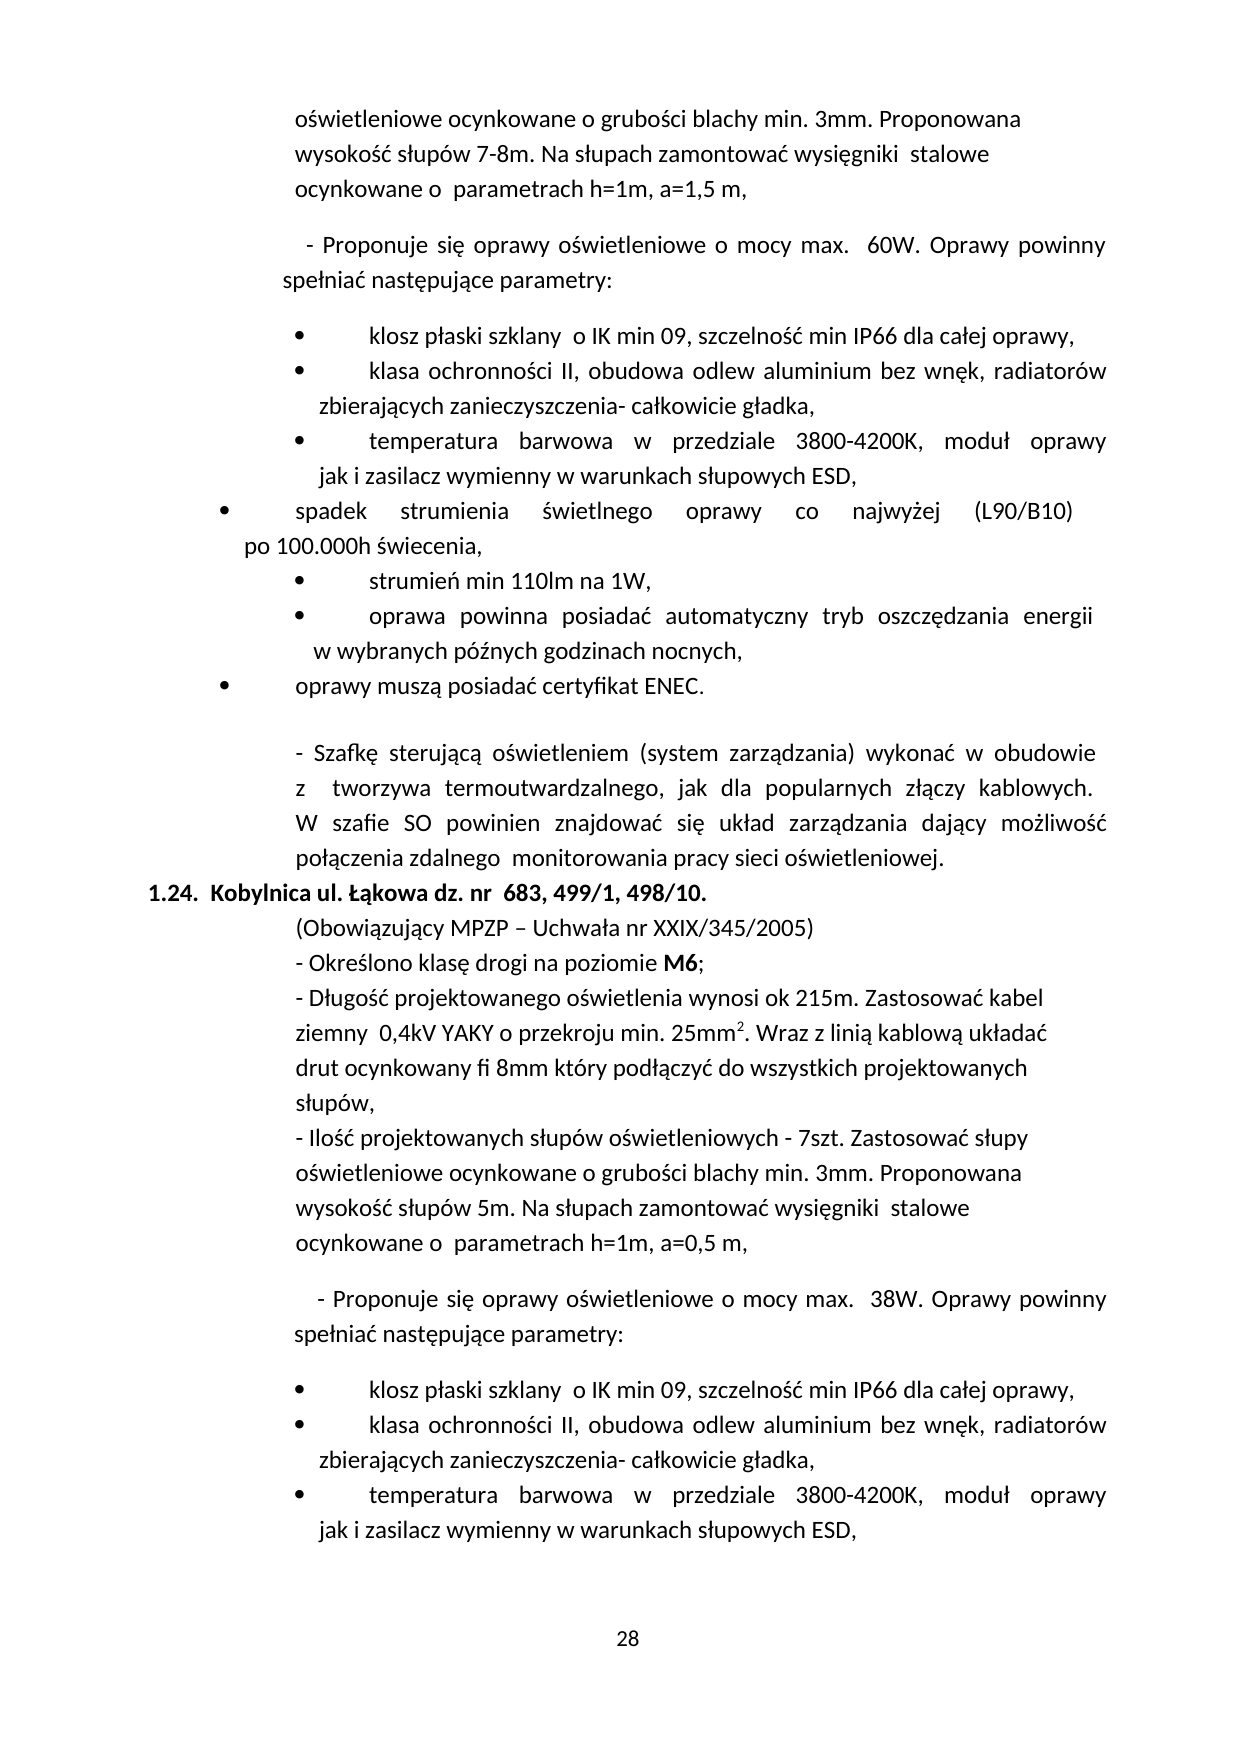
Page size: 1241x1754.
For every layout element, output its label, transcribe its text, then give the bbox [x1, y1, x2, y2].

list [148, 103, 1107, 204]
list oprawy muszą posiadać certyfikat ENEC. [148, 670, 1107, 701]
text - Szafkę sterującą oświetleniem (system zarządzania) wykonać w obudowie z tworzywa termoutwardzalnego, jak dla popularnych złączy kablowych. W szafie SO powinien znajdować się układ zarządzania dający możliwość połączenia zdalnego monitorowania pracy sieci oświetleniowej. [148, 737, 1107, 873]
list klosz płaski szklany o IK min 09, szczelność min IP66 dla całej oprawy, [223, 320, 1107, 351]
list klasa ochronności II, obudowa odlew aluminium bez wnęk, radiatorów zbierających zanieczyszczenia- całkowicie gładka, [223, 355, 1107, 421]
list temperatura barwowa w przedziale 3800-4200K, moduł oprawy jak i zasilacz wymienny w warunkach słupowych ESD, [223, 425, 1107, 491]
list oprawa powinna posiadać automatyczny tryb oszczędzania energii w wybranych późnych godzinach nocnych, [223, 600, 1107, 666]
list klosz płaski szklany o IK min 09, szczelność min IP66 dla całej oprawy, [223, 1374, 1107, 1404]
list temperatura barwowa w przedziale 3800-4200K, moduł oprawy jak i zasilacz wymienny w warunkach słupowych ESD, [223, 1479, 1107, 1544]
list spadek strumienia świetlnego oprawy co najwyżej (L90/B10) po 100.000h świecenia, [148, 495, 1107, 561]
list - Proponuje się oprawy oświetleniowe o mocy max. 60W. Oprawy powinny spełniać następujące parametry: [192, 229, 1107, 295]
list strumień min 110lm na 1W, [223, 565, 1107, 596]
list 1.24. Kobylnica ul. Łąkowa dz. nr 683, 499/1, 498/10. (Obowiązujący MPZP – Uchwała nr XXIX/345/2005) - Określono klasę drogi na poziomie M6; - Długość projektowanego oświetlenia wynosi ok 215m. Zastosować kabel ziemny 0,4kV YAKY o przekroju min. 25mm2. Wraz z linią kablową układać drut ocynkowany fi 8mm który podłączyć do wszystkich projektowanych słupów, - Ilość projektowanych słupów oświetleniowych - 7szt. Zastosować słupy oświetleniowe ocynkowane o grubości blachy min. 3mm. Proponowana wysokość słupów 5m. Na słupach zamontować wysięgniki stalowe ocynkowane o parametrach h=1m, a=0,5 m, [148, 877, 1107, 1258]
list - Proponuje się oprawy oświetleniowe o mocy max. 38W. Oprawy powinny spełniać następujące parametry: [192, 1283, 1107, 1349]
list klasa ochronności II, obudowa odlew aluminium bez wnęk, radiatorów zbierających zanieczyszczenia- całkowicie gładka, [223, 1409, 1107, 1474]
